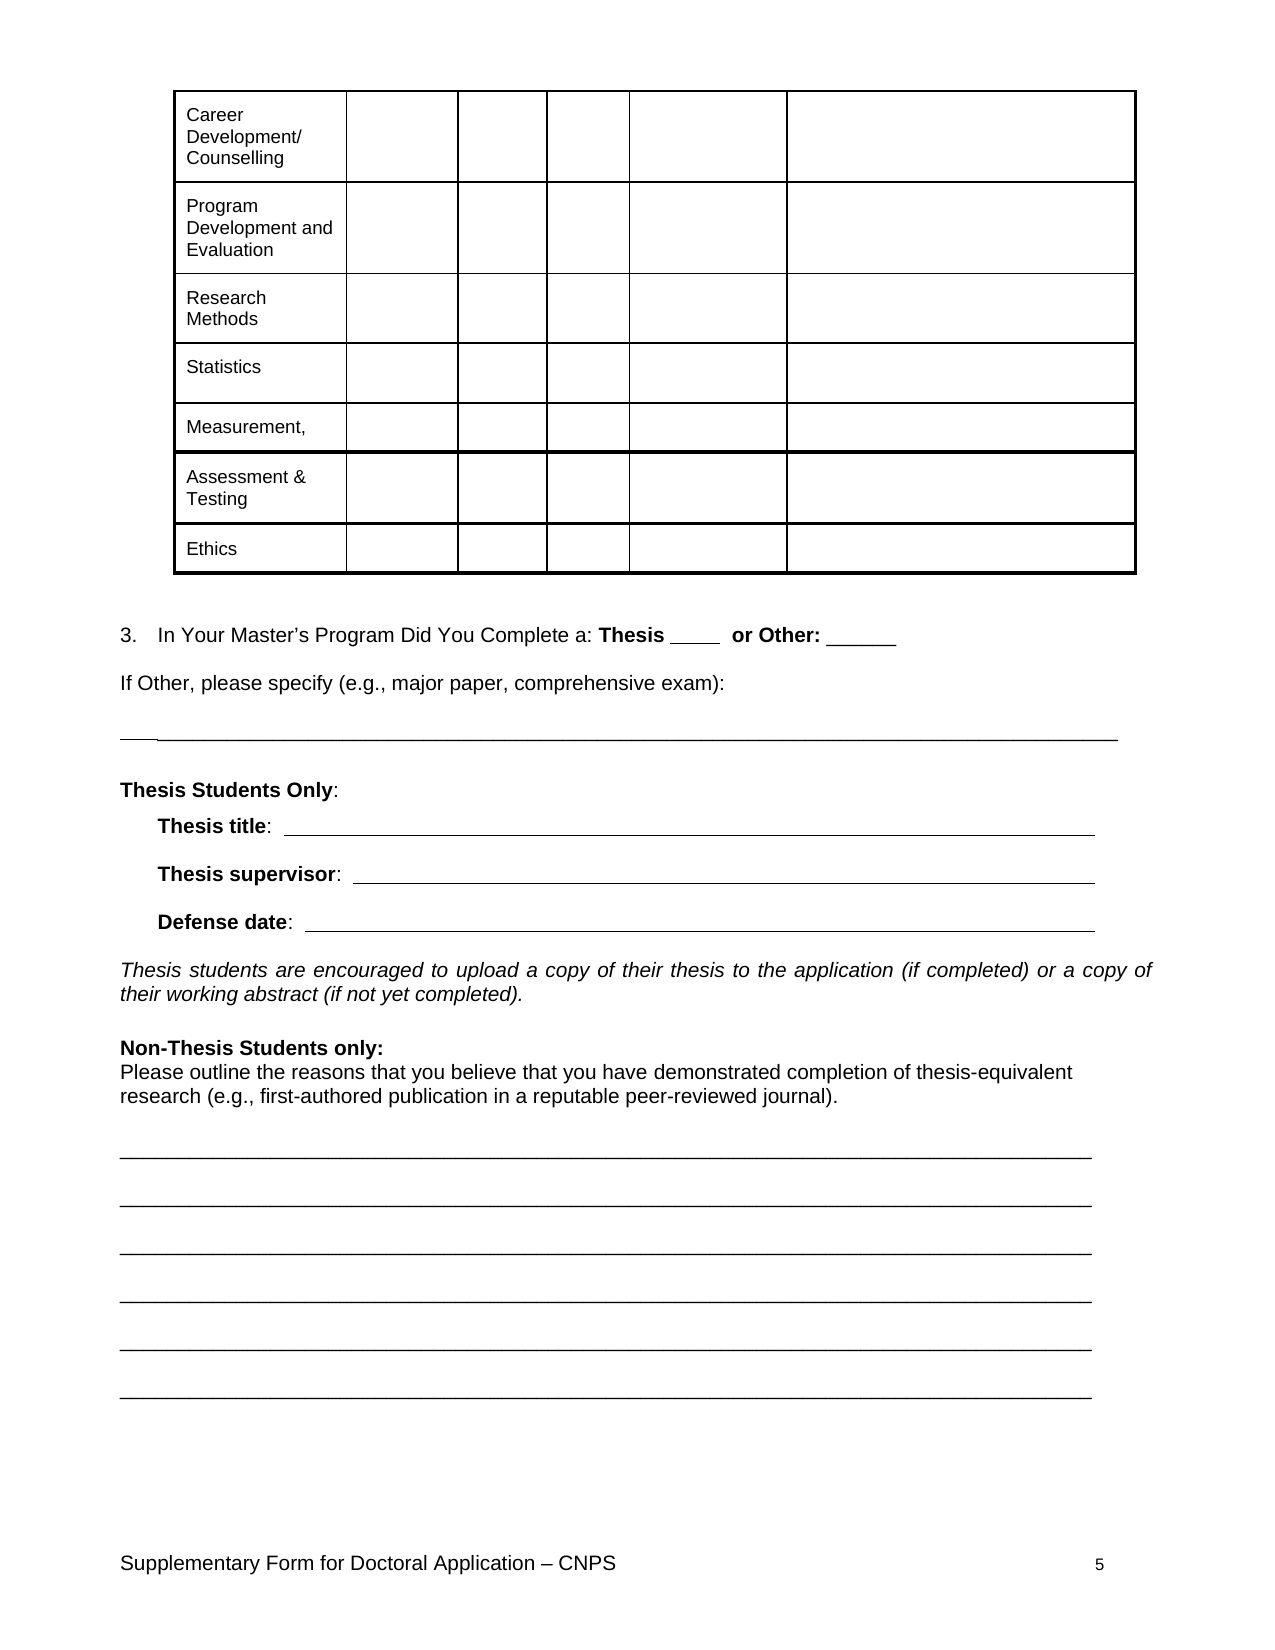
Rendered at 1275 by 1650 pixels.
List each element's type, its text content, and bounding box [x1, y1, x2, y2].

table_cell [347, 92, 457, 181]
text ____________________________________________________________________________________ [120, 1184, 1155, 1208]
text ____________________________________________________________________________________ [120, 1280, 1155, 1304]
text ____________________________________________________________________________________ [120, 1232, 1155, 1256]
table_cell [347, 183, 457, 272]
table_cell [347, 454, 457, 522]
text ____________________________________________________________________________________ [120, 1328, 1155, 1352]
table_cell Program Development and Evaluation [176, 183, 346, 272]
table_cell [630, 274, 786, 342]
table_cell [459, 454, 546, 522]
table_cell [548, 454, 629, 522]
table_cell [347, 404, 457, 450]
table_cell [459, 274, 546, 342]
text Thesis supervisor: [120, 862, 1155, 886]
table_cell [630, 525, 786, 571]
text Thesis students are encouraged to upload a copy of their thesis to the application (if completed) or a copy of their working abstract (if not yet completed). [120, 958, 1155, 1006]
table_cell Ethics [176, 525, 346, 571]
table_cell [548, 404, 629, 450]
table_cell Career Development/ Counselling [176, 92, 346, 181]
text If Other, please specify (e.g., major paper, comprehensive exam): [120, 670, 1155, 694]
table_cell [548, 183, 629, 272]
table_cell [788, 274, 1134, 342]
text ____________________________________________________________________________________ [120, 1136, 1155, 1160]
table_cell [630, 183, 786, 272]
table_cell [459, 183, 546, 272]
table_cell [788, 404, 1134, 450]
text 3. In Your Master’s Program Did You Complete a: Thesis or Other: ______ [120, 622, 1155, 646]
table_cell [459, 92, 546, 181]
table_cell [788, 454, 1134, 522]
text Thesis Students Only: [120, 778, 1155, 802]
text ___________________________________________________________________________________ [120, 718, 1155, 742]
table_cell [347, 525, 457, 571]
text Non-Thesis Students only: [120, 1036, 1155, 1060]
table_cell [548, 92, 629, 181]
table_cell [347, 344, 457, 402]
table_cell Assessment & Testing [176, 454, 346, 522]
table_cell [788, 344, 1134, 402]
table_cell [548, 274, 629, 342]
table_cell [630, 344, 786, 402]
table_cell [630, 454, 786, 522]
text ____________________________________________________________________________________ [120, 1376, 1155, 1400]
table_cell [548, 344, 629, 402]
text Defense date: [120, 910, 1155, 934]
table_cell [459, 525, 546, 571]
text Please outline the reasons that you believe that you have demonstrated completion of thesis-equivalent research (e.g., first-authored publication in a reputable peer-reviewed journal). [120, 1060, 1155, 1108]
table_cell Research Methods [176, 274, 346, 342]
table_cell [459, 344, 546, 402]
table_cell [630, 404, 786, 450]
table_cell [548, 525, 629, 571]
table_cell Measurement, [176, 404, 346, 450]
table_cell [347, 274, 457, 342]
text Thesis title: [120, 814, 1155, 838]
table_cell [459, 404, 546, 450]
table_cell [630, 92, 786, 181]
table_cell [788, 525, 1134, 571]
table_cell Statistics [176, 344, 346, 402]
table_cell [788, 92, 1134, 181]
table_cell [788, 183, 1134, 272]
